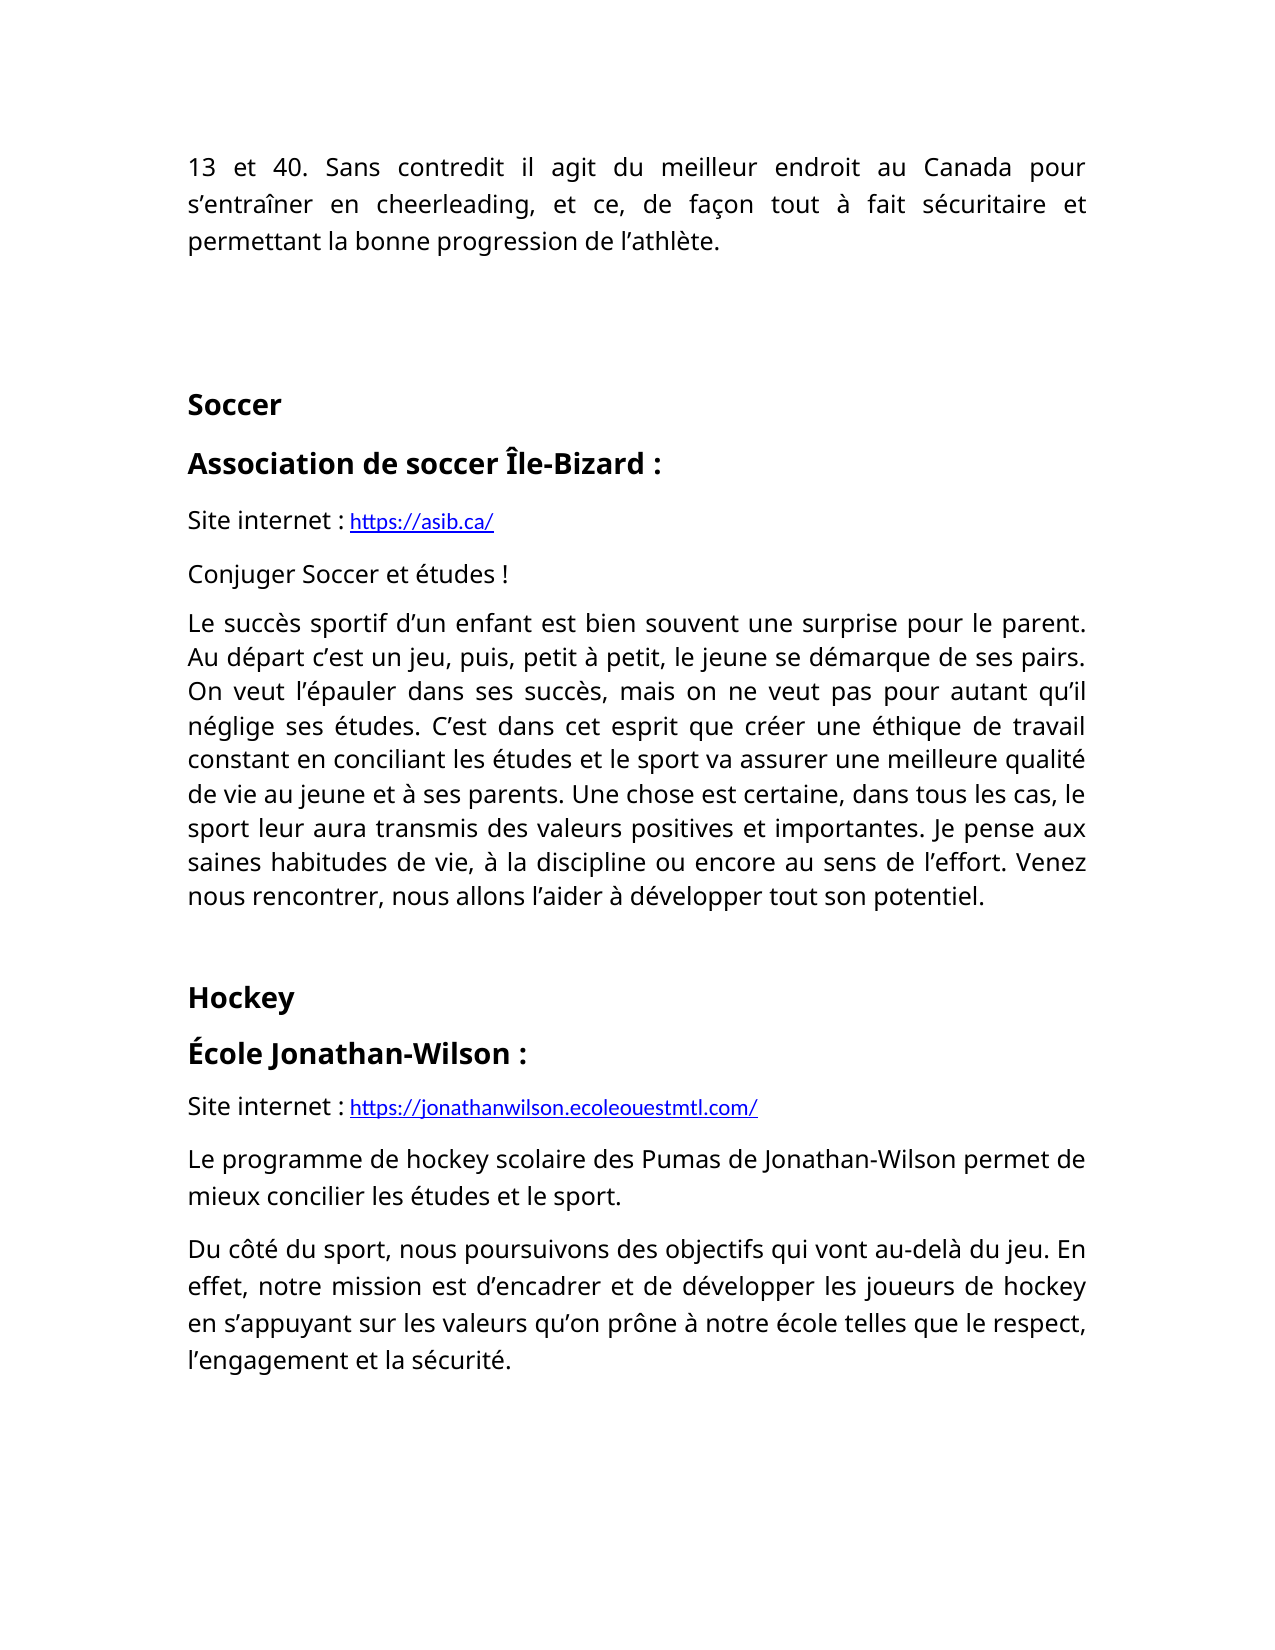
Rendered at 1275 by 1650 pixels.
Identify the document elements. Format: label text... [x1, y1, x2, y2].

text Site internet : https://asib.ca/ [187, 503, 1087, 537]
text Le programme de hockey scolaire des Pumas de Jonathan-Wilson permet de mieux concilier les études et le sport. [187, 1142, 1087, 1213]
text École Jonathan-Wilson : [187, 1033, 1087, 1073]
text Conjuger Soccer et études ! [187, 556, 1087, 590]
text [187, 150, 1087, 258]
text Association de soccer Île-Bizard : [187, 443, 1087, 483]
text Du côté du sport, nous poursuivons des objectifs qui vont au-delà du jeu. En effet, notre mission est d’encadrer et de développer les joueurs de hockey en s’appuyant sur les valeurs qu’on prône à notre école telles que le respect, l’engagement et la sécurité. [187, 1232, 1087, 1376]
text Hockey [187, 978, 1087, 1017]
text Site internet : https://jonathanwilson.ecoleouestmtl.com/ [187, 1088, 1087, 1122]
text Soccer [187, 384, 1087, 423]
text Le succès sportif d’un enfant est bien souvent une surprise pour le parent. Au départ c’est un jeu, puis, petit à petit, le jeune se démarque de ses pairs. On veut l’épauler dans ses succès, mais on ne veut pas pour autant qu’il néglige ses études. C’est dans cet esprit que créer une éthique de travail constant en conciliant les études et le sport va assurer une meilleure qualité de vie au jeune et à ses parents. Une chose est certaine, dans tous les cas, le sport leur aura transmis des valeurs positives et importantes. Je pense aux saines habitudes de vie, à la discipline ou encore au sens de l’effort. Venez nous rencontrer, nous allons l’aider à développer tout son potentiel. [187, 606, 1087, 912]
